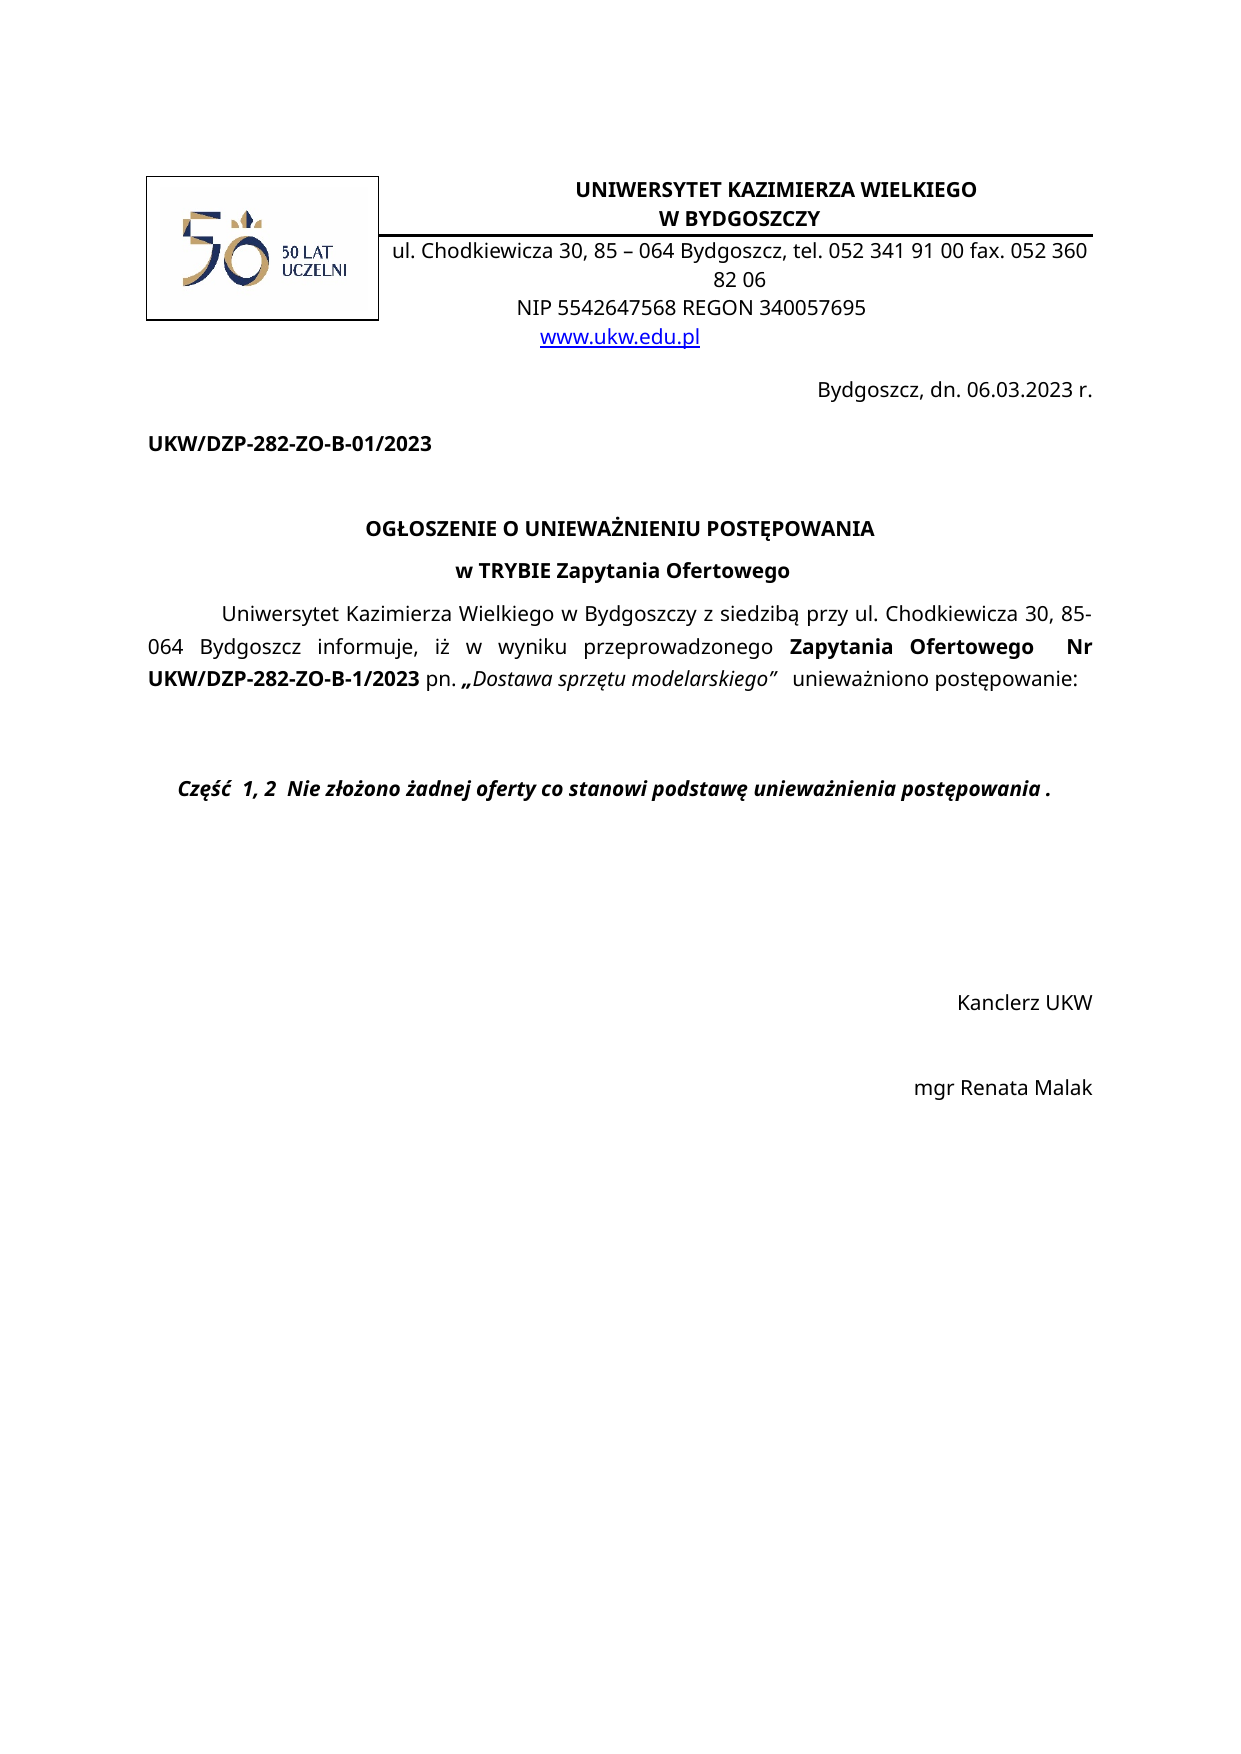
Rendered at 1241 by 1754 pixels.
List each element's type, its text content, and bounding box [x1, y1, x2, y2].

text OGŁOSZENIE O UNIEWAŻNIENIU POSTĘPOWANIA [148, 514, 1093, 542]
text NIP 5542647568 REGON 340057695 [148, 293, 1093, 322]
text W BYDGOSZCZY [379, 204, 1093, 234]
text Uniwersytet Kazimierza Wielkiego w Bydgoszczy z siedzibą przy ul. Chodkiewicza 30, 85-064 Bydgoszcz informuje, iż w wyniku przeprowadzonego Zapytania Ofertowego Nr UKW/DZP-282-ZO-B-1/2023 pn. „Dostawa sprzętu modelarskiego” unieważniono postępowanie: [148, 599, 1093, 693]
text www.ukw.edu.pl [148, 322, 1093, 350]
text UNIWERSYTET KAZIMIERZA WIELKIEGO [379, 176, 1093, 204]
text ul. Chodkiewicza 30, 85 – 064 Bydgoszcz, tel. 052 341 91 00 fax. 052 360 82 06 [379, 237, 1093, 293]
picture [160, 187, 368, 311]
text Bydgoszcz, dn. 06.03.2023 r. [148, 375, 1093, 404]
text Część 1, 2 Nie złożono żadnej oferty co stanowi podstawę unieważnienia postępowania . [148, 774, 1093, 803]
text mgr Renata Malak [148, 1073, 1093, 1102]
text w TRYBIE Zapytania Ofertowego [148, 557, 1093, 585]
text Kanclerz UKW [148, 988, 1093, 1017]
text UKW/DZP-282-ZO-B-01/2023 [148, 429, 1093, 457]
